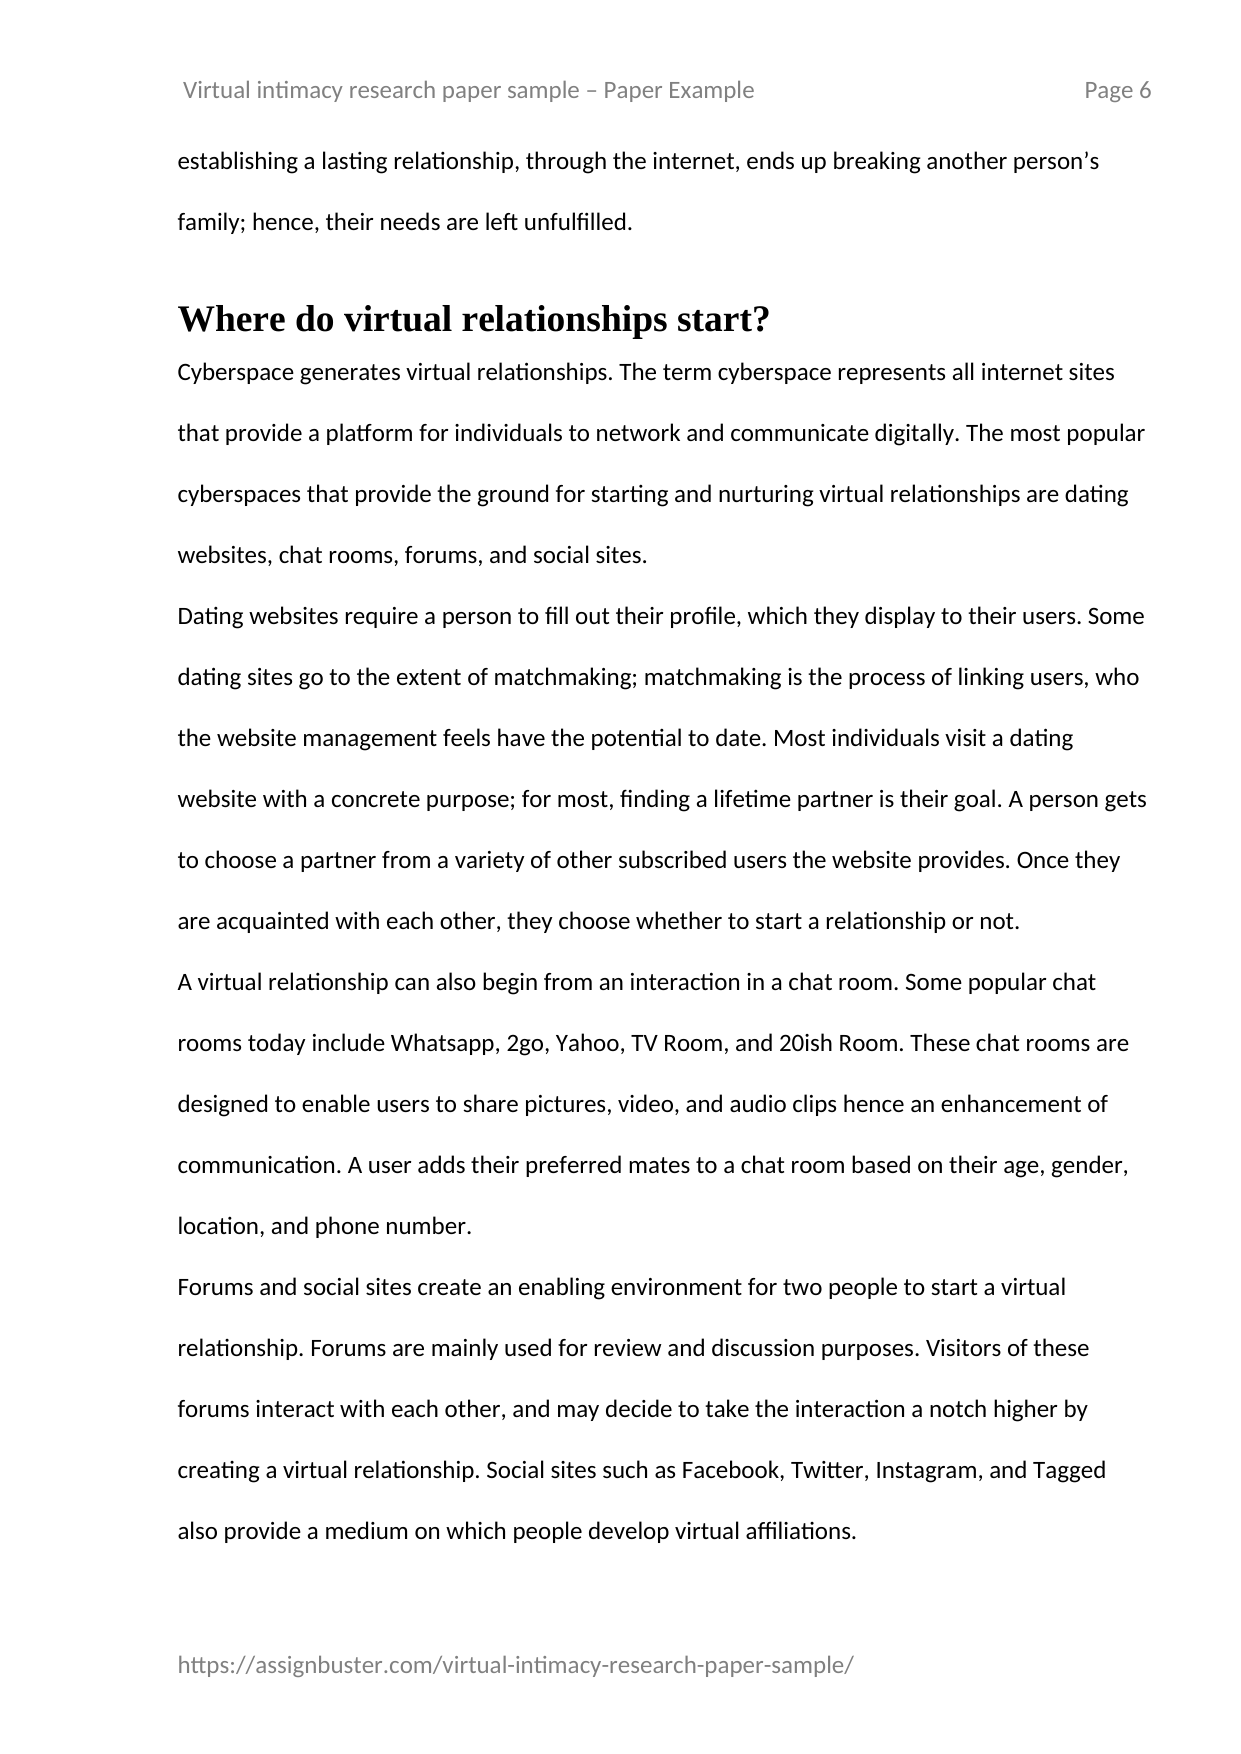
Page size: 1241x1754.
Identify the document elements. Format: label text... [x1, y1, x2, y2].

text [177, 145, 1152, 237]
text Cyberspace generates virtual relationships. The term cyberspace represents all internet sites that provide a platform for individuals to network and communicate digitally. The most popular cyberspaces that provide the ground for starting and nurturing virtual relationships are dating websites, chat rooms, forums, and social sites. Dating websites require a person to fill out their profile, which they display to their users. Some dating sites go to the extent of matchmaking; matchmaking is the process of linking users, who the website management feels have the potential to date. Most individuals visit a dating website with a concrete purpose; for most, finding a lifetime partner is their goal. A person gets to choose a partner from a variety of other subscribed users the website provides. Once they are acquainted with each other, they choose whether to start a relationship or not. A virtual relationship can also begin from an interaction in a chat room. Some popular chat rooms today include Whatsapp, 2go, Yahoo, TV Room, and 20ish Room. These chat rooms are designed to enable users to share pictures, video, and audio clips hence an enhancement of communication. A user adds their preferred mates to a chat room based on their age, gender, location, and phone number. Forums and social sites create an enabling environment for two people to start a virtual relationship. Forums are mainly used for review and discussion purposes. Visitors of these forums interact with each other, and may decide to take the interaction a notch higher by creating a virtual relationship. Social sites such as Facebook, Twitter, Instagram, and Tagged also provide a medium on which people develop virtual affiliations. [177, 356, 1152, 1546]
subtitle Where do virtual relationships start? [177, 297, 1152, 340]
